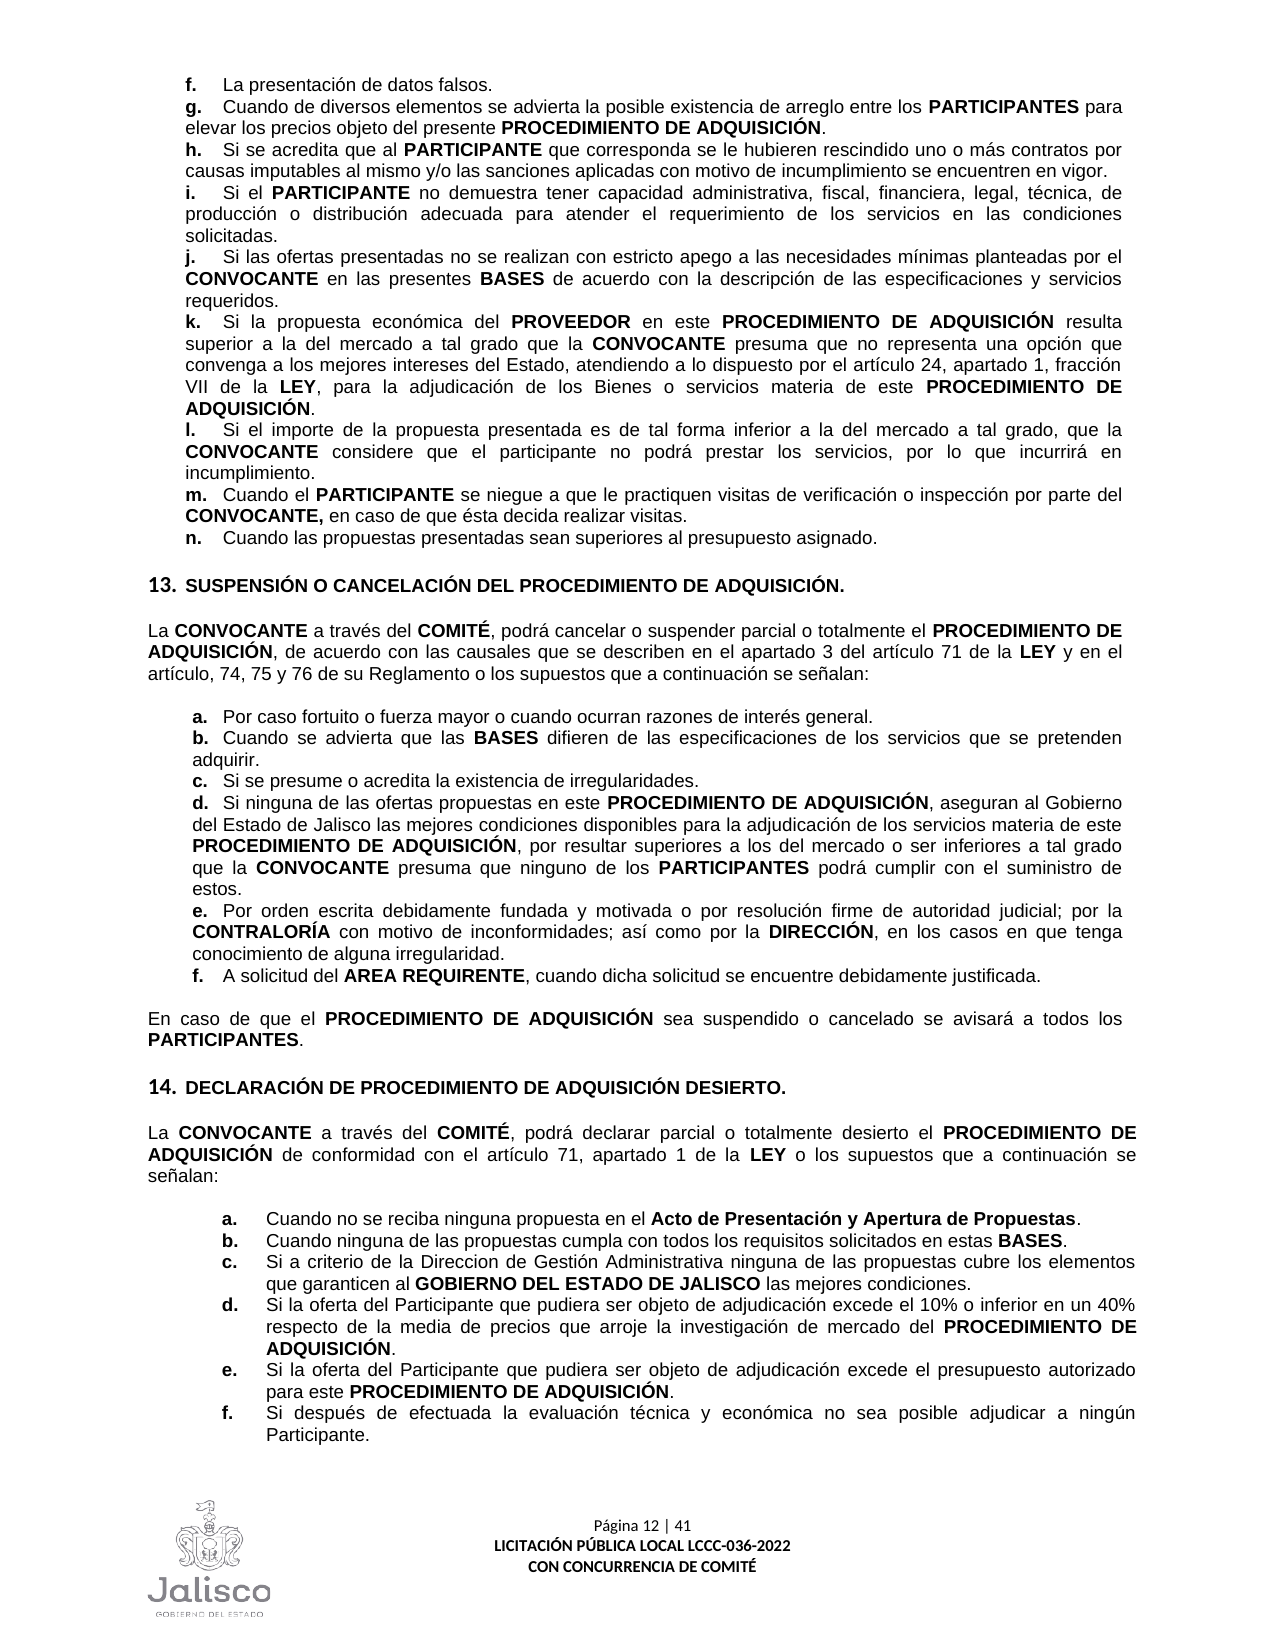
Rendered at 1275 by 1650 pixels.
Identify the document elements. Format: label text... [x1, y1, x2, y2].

list Por orden escrita debidamente fundada y motivada o por resolución firme de autoridad judicial; por la CONTRALORÍA con motivo de inconformidades; así como por la DIRECCIÓN, en los casos en que tenga conocimiento de alguna irregularidad. [192, 900, 1122, 964]
list Si el importe de la propuesta presentada es de tal forma inferior a la del mercado a tal grado, que la CONVOCANTE considere que el participante no podrá prestar los servicios, por lo que incurrirá en incumplimiento. [185, 419, 1122, 483]
list Si el PARTICIPANTE no demuestra tener capacidad administrativa, fiscal, financiera, legal, técnica, de producción o distribución adecuada para atender el requerimiento de los servicios en las condiciones solicitadas. [185, 182, 1122, 246]
list Cuando las propuestas presentadas sean superiores al presupuesto asignado. [185, 527, 1156, 548]
list Cuando el PARTICIPANTE se niegue a que le practiquen visitas de verificación o inspección por parte del CONVOCANTE, en caso de que ésta decida realizar visitas. [185, 483, 1122, 527]
list Si las ofertas presentadas no se realizan con estricto apego a las necesidades mínimas planteadas por el CONVOCANTE en las presentes BASES de acuerdo con la descripción de las especificaciones y servicios requeridos. [185, 246, 1122, 311]
text La CONVOCANTE a través del COMITÉ, podrá declarar parcial o totalmente desierto el PROCEDIMIENTO DE ADQUISICIÓN de conformidad con el artículo 71, apartado 1 de la LEY o los supuestos que a continuación se señalan: [148, 1122, 1137, 1186]
list DECLARACIÓN DE PROCEDIMIENTO DE ADQUISICIÓN DESIERTO. [148, 1072, 1137, 1100]
list Cuando de diversos elementos se advierta la posible existencia de arreglo entre los PARTICIPANTES para elevar los precios objeto del presente PROCEDIMIENTO DE ADQUISICIÓN. [185, 95, 1122, 138]
list A solicitud del AREA REQUIRENTE, cuando dicha solicitud se encuentre debidamente justificada. [192, 964, 1122, 986]
list Si a criterio de la Direccion de Gestión Administrativa ninguna de las propuestas cubre los elementos que garanticen al GOBIERNO DEL ESTADO DE JALISCO las mejores condiciones. [222, 1251, 1137, 1294]
list Si la oferta del Participante que pudiera ser objeto de adjudicación excede el 10% o inferior en un 40% respecto de la media de precios que arroje la investigación de mercado del PROCEDIMIENTO DE ADQUISICIÓN. [222, 1294, 1137, 1359]
list Si se acredita que al PARTICIPANTE que corresponda se le hubieren rescindido uno o más contratos por causas imputables al mismo y/o las sanciones aplicadas con motivo de incumplimiento se encuentren en vigor. [185, 138, 1122, 182]
text En caso de que el PROCEDIMIENTO DE ADQUISICIÓN sea suspendido o cancelado se avisará a todos los PARTICIPANTES. [148, 1007, 1122, 1051]
list SUSPENSIÓN O CANCELACIÓN DEL PROCEDIMIENTO DE ADQUISICIÓN. [148, 570, 1122, 598]
list Por caso fortuito o fuerza mayor o cuando ocurran razones de interés general. [192, 706, 1122, 727]
list Cuando se advierta que las BASES difieren de las especificaciones de los servicios que se pretenden adquirir. [192, 727, 1122, 770]
list Cuando ninguna de las propuestas cumpla con todos los requisitos solicitados en estas BASES. [222, 1229, 1137, 1251]
text La CONVOCANTE a través del COMITÉ, podrá cancelar o suspender parcial o totalmente el PROCEDIMIENTO DE ADQUISICIÓN, de acuerdo con las causales que se describen en el apartado 3 del artículo 71 de la LEY y en el artículo, 74, 75 y 76 de su Reglamento o los supuestos que a continuación se señalan: [148, 619, 1122, 684]
list Si ninguna de las ofertas propuestas en este PROCEDIMIENTO DE ADQUISICIÓN, aseguran al Gobierno del Estado de Jalisco las mejores condiciones disponibles para la adjudicación de los servicios materia de este PROCEDIMIENTO DE ADQUISICIÓN, por resultar superiores a los del mercado o ser inferiores a tal grado que la CONVOCANTE presuma que ninguno de los PARTICIPANTES podrá cumplir con el suministro de estos. [192, 792, 1122, 900]
list Si la propuesta económica del PROVEEDOR en este PROCEDIMIENTO DE ADQUISICIÓN resulta superior a la del mercado a tal grado que la CONVOCANTE presuma que no representa una opción que convenga a los mejores intereses del Estado, atendiendo a lo dispuesto por el artículo 24, apartado 1, fracción VII de la LEY, para la adjudicación de los Bienes o servicios materia de este PROCEDIMIENTO DE ADQUISICIÓN. [185, 311, 1122, 419]
list Si se presume o acredita la existencia de irregularidades. [192, 770, 1122, 792]
list Si después de efectuada la evaluación técnica y económica no sea posible adjudicar a ningún Participante. [222, 1402, 1137, 1445]
picture [147, 1500, 271, 1617]
list Cuando no se reciba ninguna propuesta en el Acto de Presentación y Apertura de Propuestas. [222, 1208, 1137, 1229]
list La presentación de datos falsos. [185, 74, 1122, 95]
list Si la oferta del Participante que pudiera ser objeto de adjudicación excede el presupuesto autorizado para este PROCEDIMIENTO DE ADQUISICIÓN. [222, 1359, 1137, 1402]
